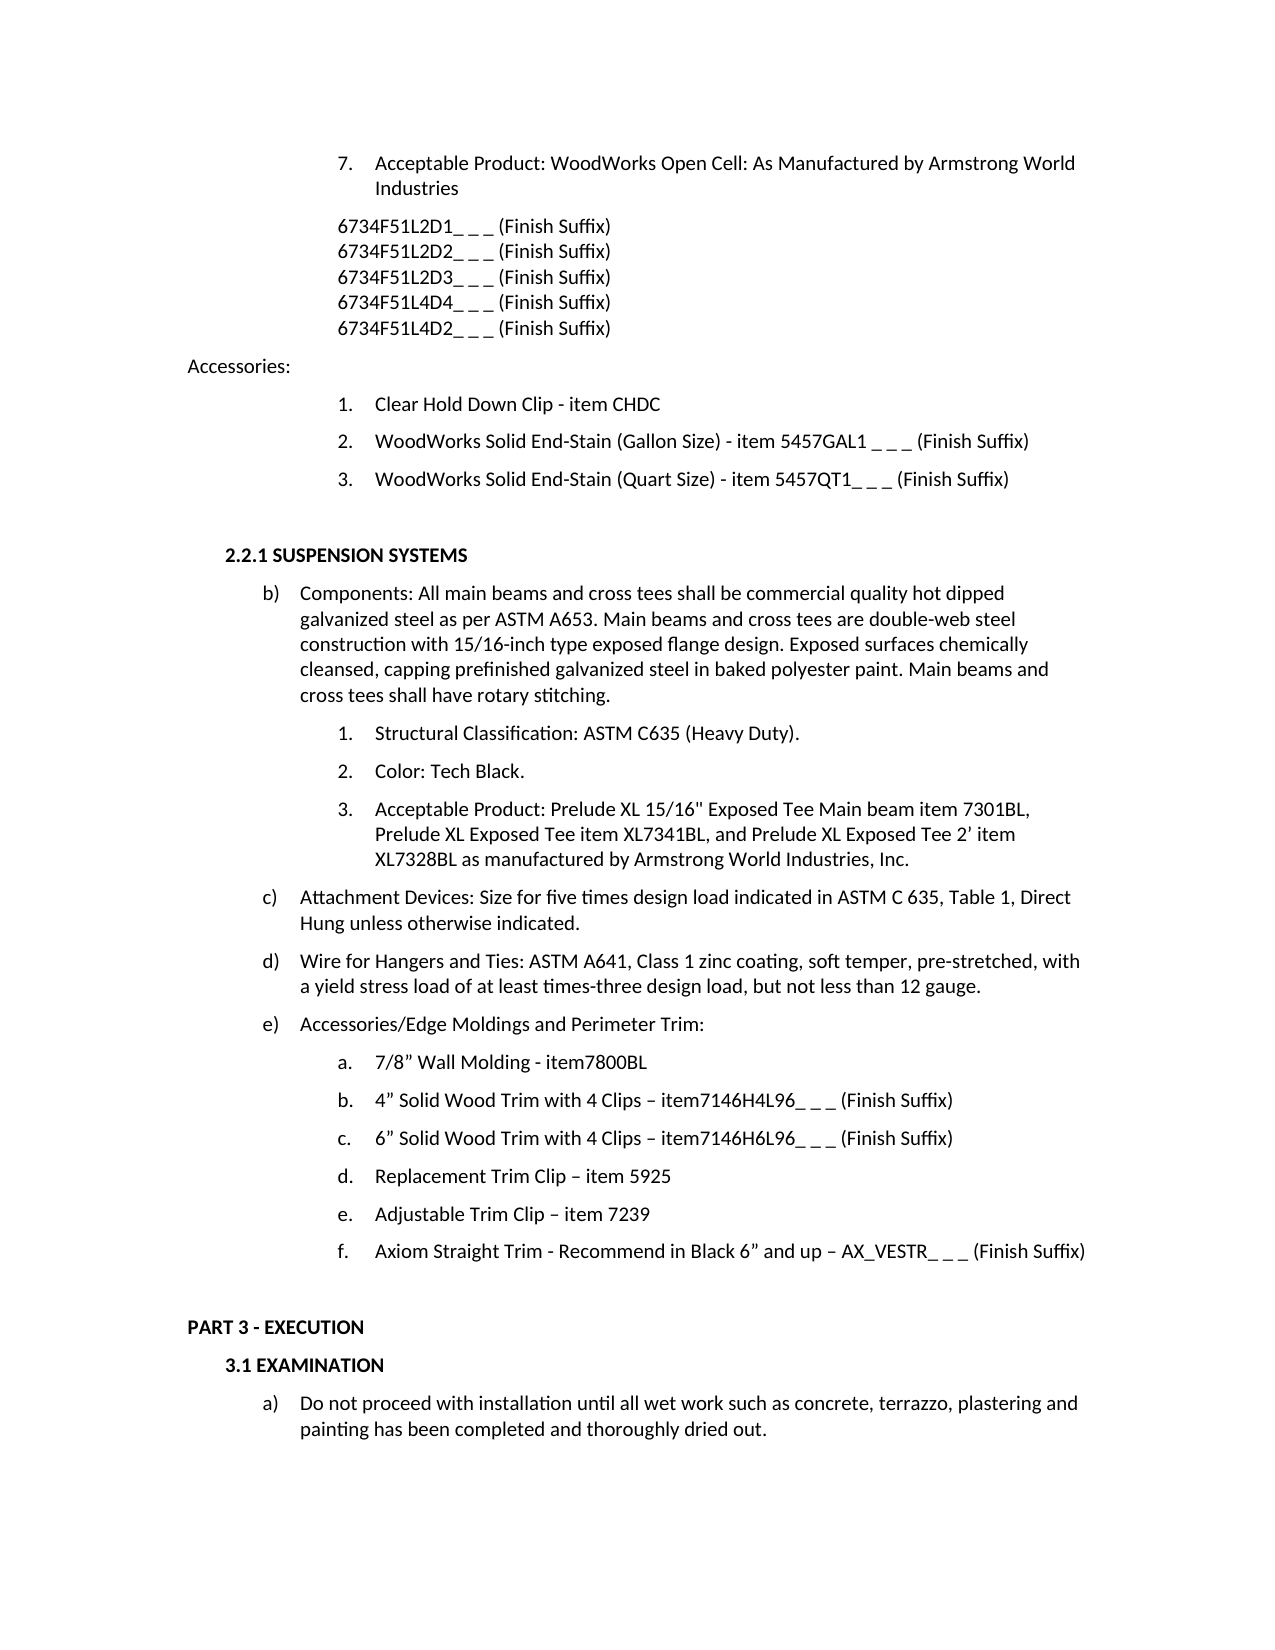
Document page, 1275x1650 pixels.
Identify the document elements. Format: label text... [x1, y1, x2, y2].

list WoodWorks Solid End-Stain (Gallon Size) - item 5457GAL1 _ _ _ (Finish Suffix) [337, 429, 1087, 454]
list Color: Tech Black. [337, 758, 1087, 783]
text Accessories: [187, 353, 1087, 378]
list WoodWorks Solid End-Stain (Quart Size) - item 5457QT1_ _ _ (Finish Suffix) [337, 467, 1087, 492]
list 6” Solid Wood Trim with 4 Clips – item7146H6L96_ _ _ (Finish Suffix) [337, 1125, 1087, 1150]
list Clear Hold Down Clip - item CHDC [337, 391, 1087, 416]
list Acceptable Product: WoodWorks Open Cell: As Manufactured by Armstrong World Industries [337, 150, 1087, 201]
list 7/8” Wall Molding - item7800BL [337, 1049, 1087, 1074]
list Structural Classification: ASTM C635 (Heavy Duty). [337, 720, 1087, 745]
list Do not proceed with installation until all wet work such as concrete, terrazzo, plastering and painting has been completed and thoroughly dried out. [262, 1390, 1087, 1441]
list Accessories/Edge Moldings and Perimeter Trim: [262, 1011, 1087, 1037]
list Axiom Straight Trim - Recommend in Black 6” and up – AX_VESTR_ _ _ (Finish Suffix) [337, 1239, 1087, 1264]
subtitle 3.1 EXAMINATION [187, 1352, 1087, 1378]
list Adjustable Trim Clip – item 7239 [337, 1201, 1087, 1226]
list Replacement Trim Clip – item 5925 [337, 1163, 1087, 1188]
text 6734F51L2D1_ _ _ (Finish Suffix) 6734F51L2D2_ _ _ (Finish Suffix) 6734F51L2D3_ _ _ (Finish Suffix) 6734F51L4D4_ _ _ (Finish Suffix) 6734F51L4D2_ _ _ (Finish Suffix) [337, 213, 1087, 340]
subtitle PART 3 - EXECUTION [187, 1314, 1087, 1340]
list Acceptable Product: Prelude XL 15/16" Exposed Tee Main beam item 7301BL, Prelude XL Exposed Tee item XL7341BL, and Prelude XL Exposed Tee 2’ item XL7328BL as manufactured by Armstrong World Industries, Inc. [337, 796, 1087, 872]
list 4” Solid Wood Trim with 4 Clips – item7146H4L96_ _ _ (Finish Suffix) [337, 1087, 1087, 1112]
list Wire for Hangers and Ties: ASTM A641, Class 1 zinc coating, soft temper, pre-stretched, with a yield stress load of at least times-three design load, but not less than 12 gauge. [262, 948, 1087, 999]
list Attachment Devices: Size for five times design load indicated in ASTM C 635, Table 1, Direct Hung unless otherwise indicated. [262, 884, 1087, 935]
subtitle 2.2.1 SUSPENSION SYSTEMS [187, 542, 1087, 568]
list Components: All main beams and cross tees shall be commercial quality hot dipped galvanized steel as per ASTM A653. Main beams and cross tees are double-web steel construction with 15/16-inch type exposed flange design. Exposed surfaces chemically cleansed, capping prefinished galvanized steel in baked polyester paint. Main beams and cross tees shall have rotary stitching. [262, 580, 1087, 707]
